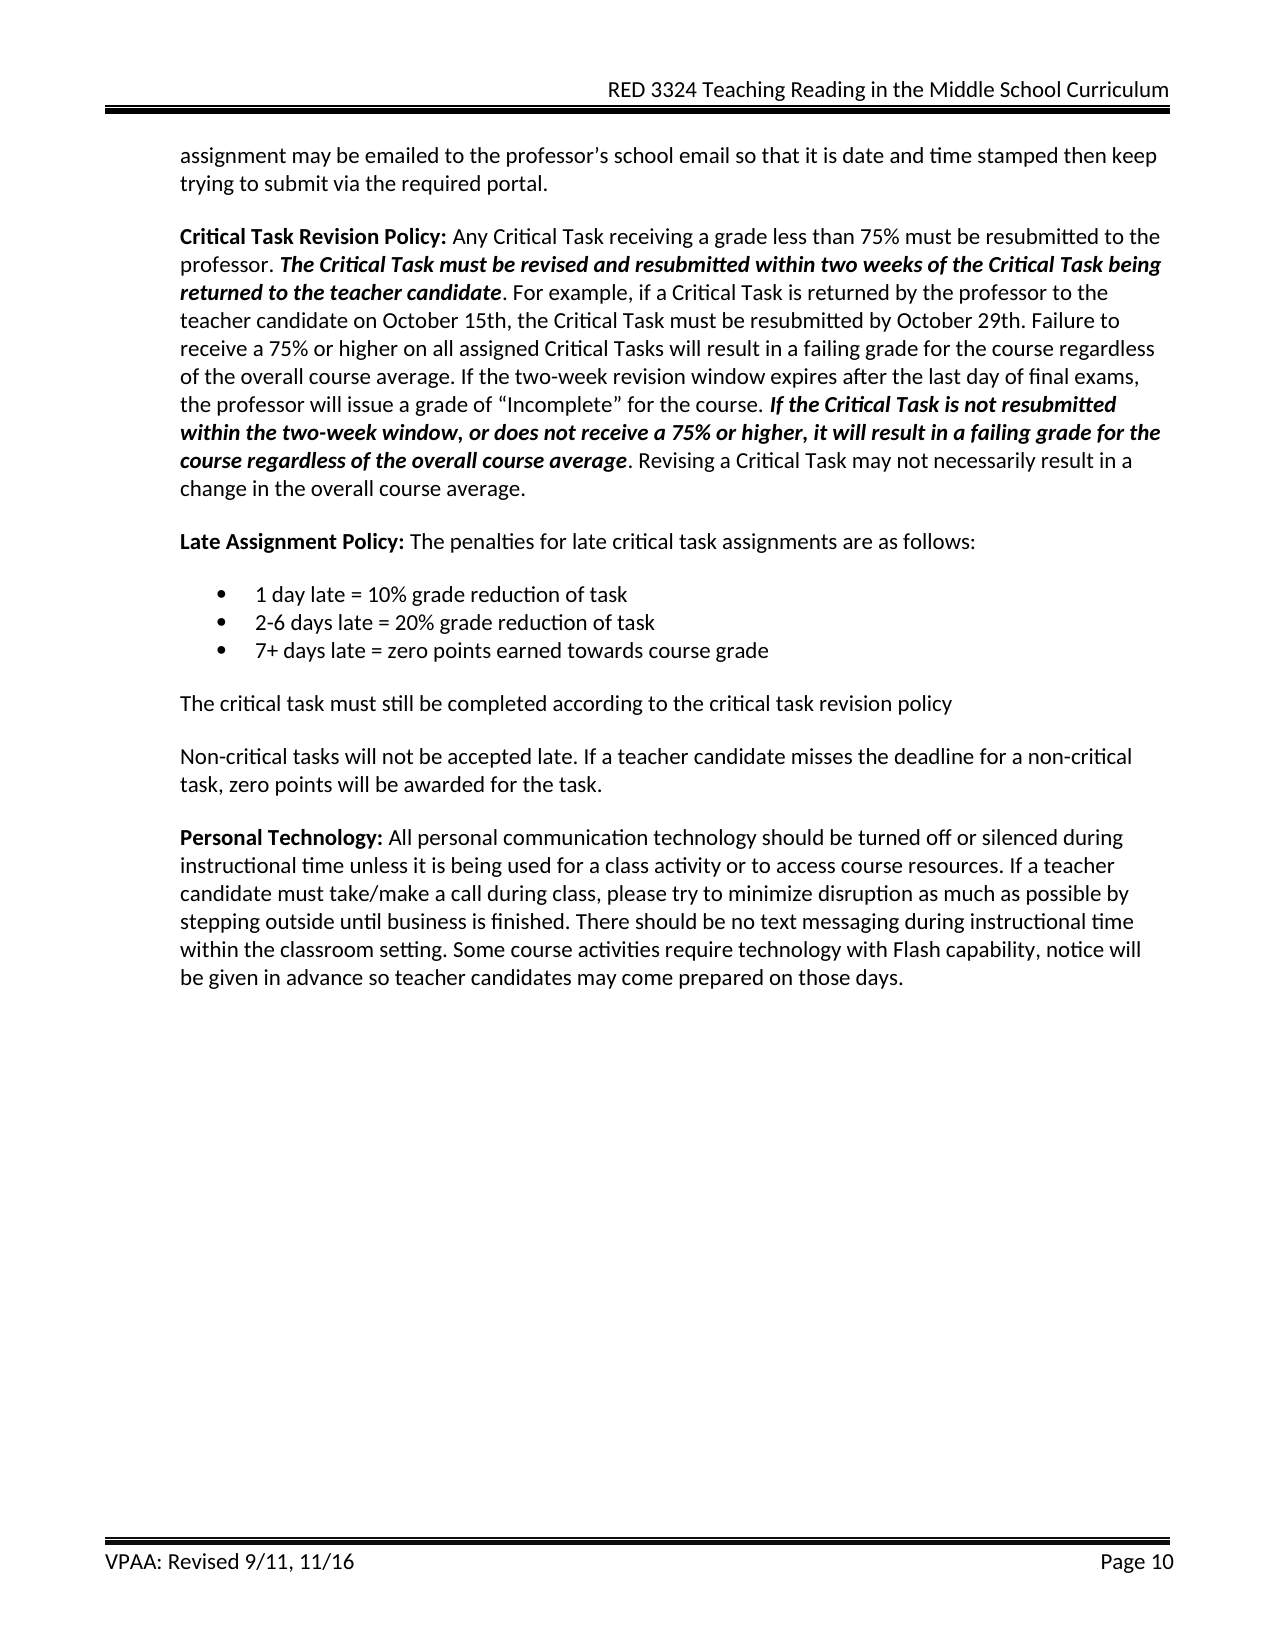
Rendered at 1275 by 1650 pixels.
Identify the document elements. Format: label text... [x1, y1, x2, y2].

text Non-critical tasks will not be accepted late. If a teacher candidate misses the deadline for a non-critical task, zero points will be awarded for the task. [180, 742, 1170, 798]
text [180, 141, 1170, 197]
text Personal Technology: All personal communication technology should be turned off or silenced during instructional time unless it is being used for a class activity or to access course resources. If a teacher candidate must take/make a call during class, please try to minimize disruption as much as possible by stepping outside until business is finished. There should be no text messaging during instructional time within the classroom setting. Some course activities require technology with Flash capability, notice will be given in advance so teacher candidates may come prepared on those days. [180, 823, 1170, 991]
list 2-6 days late = 20% grade reduction of task [217, 608, 1170, 636]
list 7+ days late = zero points earned towards course grade [217, 636, 1170, 664]
list 1 day late = 10% grade reduction of task [217, 580, 1170, 608]
text Critical Task Revision Policy: Any Critical Task receiving a grade less than 75% must be resubmitted to the professor. The Critical Task must be revised and resubmitted within two weeks of the Critical Task being returned to the teacher candidate. For example, if a Critical Task is returned by the professor to the teacher candidate on October 15th, the Critical Task must be resubmitted by October 29th. Failure to receive a 75% or higher on all assigned Critical Tasks will result in a failing grade for the course regardless of the overall course average. If the two-week revision window expires after the last day of final exams, the professor will issue a grade of “Incomplete” for the course. If the Critical Task is not resubmitted within the two-week window, or does not receive a 75% or higher, it will result in a failing grade for the course regardless of the overall course average. Revising a Critical Task may not necessarily result in a change in the overall course average. [180, 222, 1170, 502]
text The critical task must still be completed according to the critical task revision policy [180, 689, 1170, 717]
text Late Assignment Policy: The penalties for late critical task assignments are as follows: [180, 527, 1170, 555]
